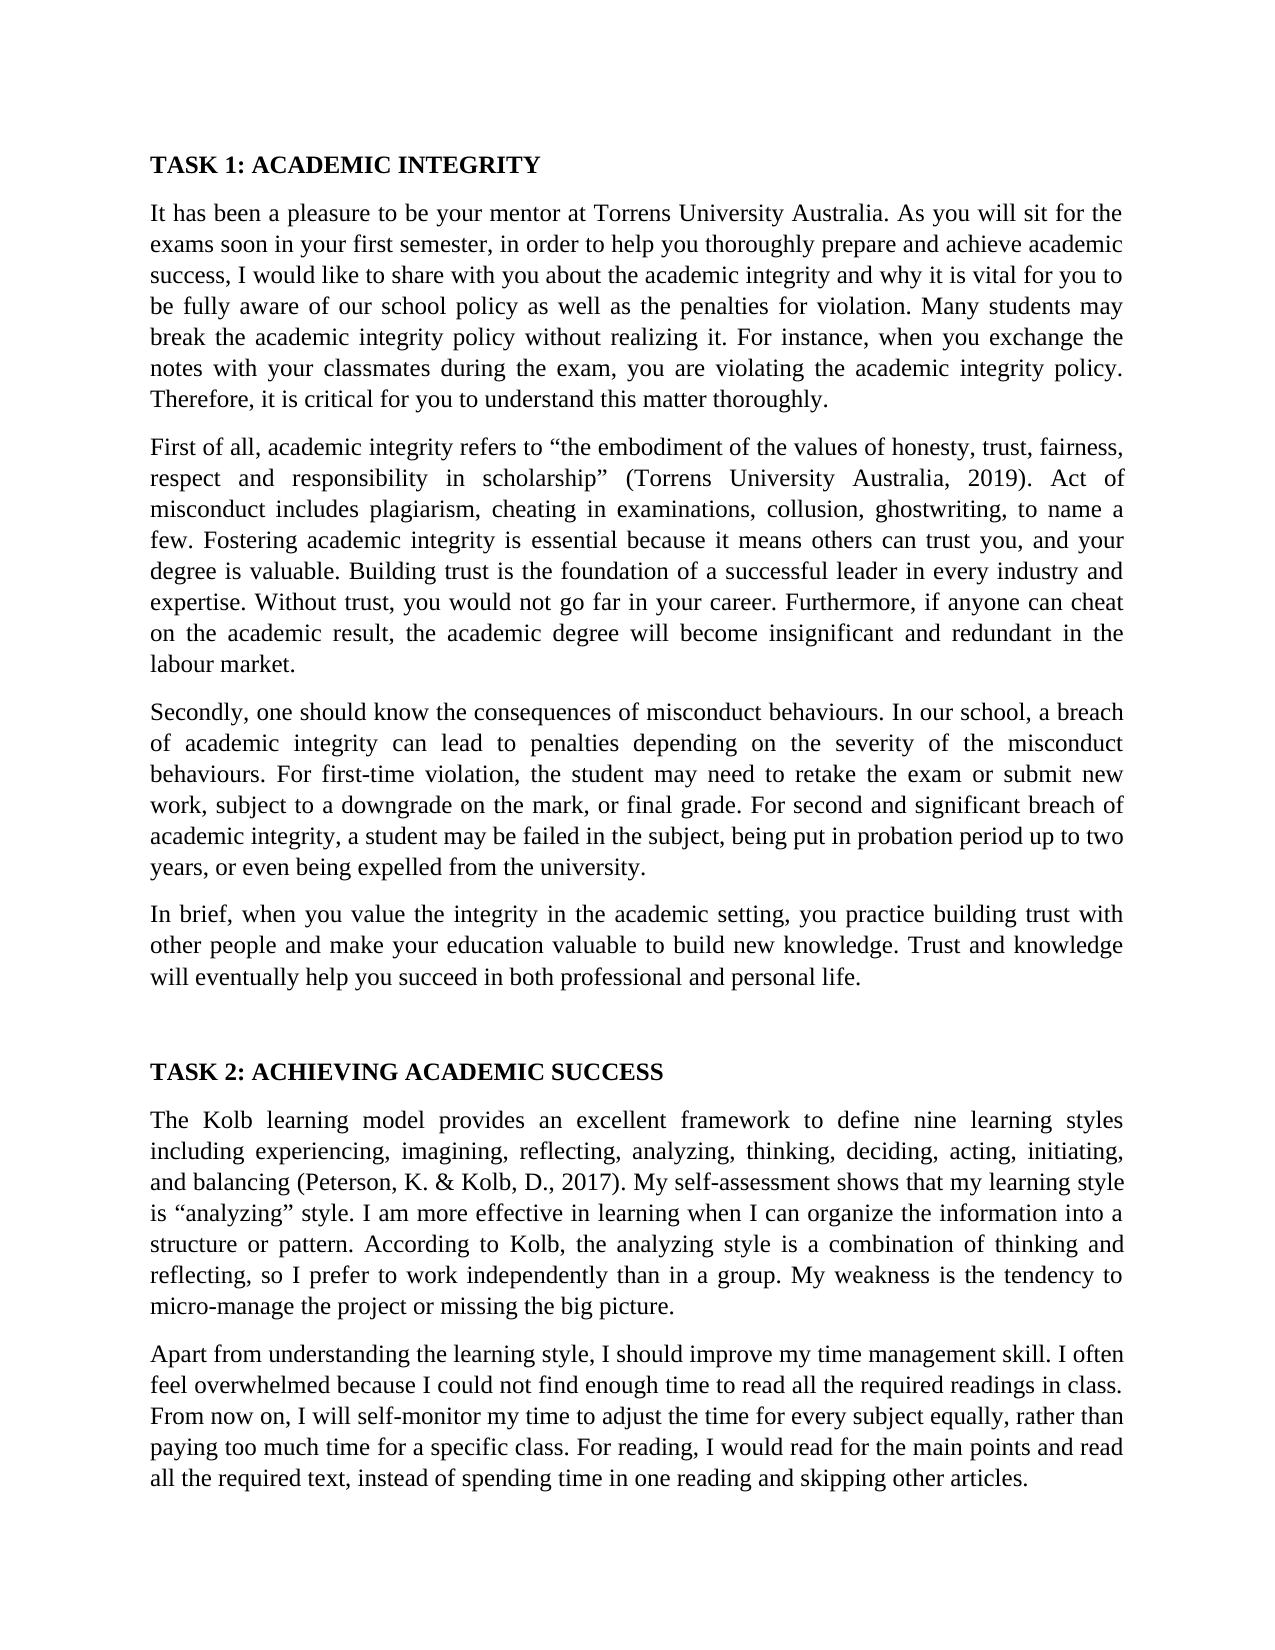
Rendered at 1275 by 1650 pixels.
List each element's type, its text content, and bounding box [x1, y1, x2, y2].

text TASK 1: ACADEMIC INTEGRITY [150, 150, 1125, 179]
text In brief, when you value the integrity in the academic setting, you practice building trust with other people and make your education valuable to build new knowledge. Trust and knowledge will eventually help you succeed in both professional and personal life. [150, 899, 1125, 990]
text The Kolb learning model provides an excellent framework to define nine learning styles including experiencing, imagining, reflecting, analyzing, thinking, deciding, acting, initiating, and balancing. My self-assessment shows that my learning style is “analyzing” style. I am more effective in learning when I can organize the information into a structure or pattern. According to Kolb, the analyzing style is a combination of thinking and reflecting, so I prefer to work independently than in a group. My weakness is the tendency to micro-manage the project or missing the big picture. [150, 1105, 1125, 1320]
text It has been a pleasure to be your mentor at Torrens University Australia. As you will sit for the exams soon in your first semester, in order to help you thoroughly prepare and achieve academic success, I would like to share with you about the academic integrity and why it is vital for you to be fully aware of our school policy as well as the penalties for violation. Many students may break the academic integrity policy without realizing it. For instance, when you exchange the notes with your classmates during the exam, you are violating the academic integrity policy. Therefore, it is critical for you to understand this matter thoroughly. [150, 198, 1125, 413]
text Secondly, one should know the consequences of misconduct behaviours. In our school, a breach of academic integrity can lead to penalties depending on the severity of the misconduct behaviours. For first-time violation, the student may need to retake the exam or submit new work, subject to a downgrade on the mark, or final grade. For second and significant breach of academic integrity, a student may be failed in the subject, being put in probation period up to two years, or even being expelled from the university. [150, 697, 1125, 881]
text TASK 2: ACHIEVING ACADEMIC SUCCESS [150, 1057, 1125, 1086]
text First of all, academic integrity refers to “the embodiment of the values of honesty, trust, fairness, respect and responsibility in scholarship”. Act of misconduct includes plagiarism, cheating in examinations, collusion, ghostwriting, to name a few. Fostering academic integrity is essential because it means others can trust you, and your degree is valuable. Building trust is the foundation of a successful leader in every industry and expertise. Without trust, you would not go far in your career. Furthermore, if anyone can cheat on the academic result, the academic degree will become insignificant and redundant in the labour market. [150, 432, 1125, 678]
text Apart from understanding the learning style, I should improve my time management skill. I often feel overwhelmed because I could not find enough time to read all the required readings in class. From now on, I will self-monitor my time to adjust the time for every subject equally, rather than paying too much time for a specific class. For reading, I would read for the main points and read all the required text, instead of spending time in one reading and skipping other articles. [150, 1339, 1125, 1492]
